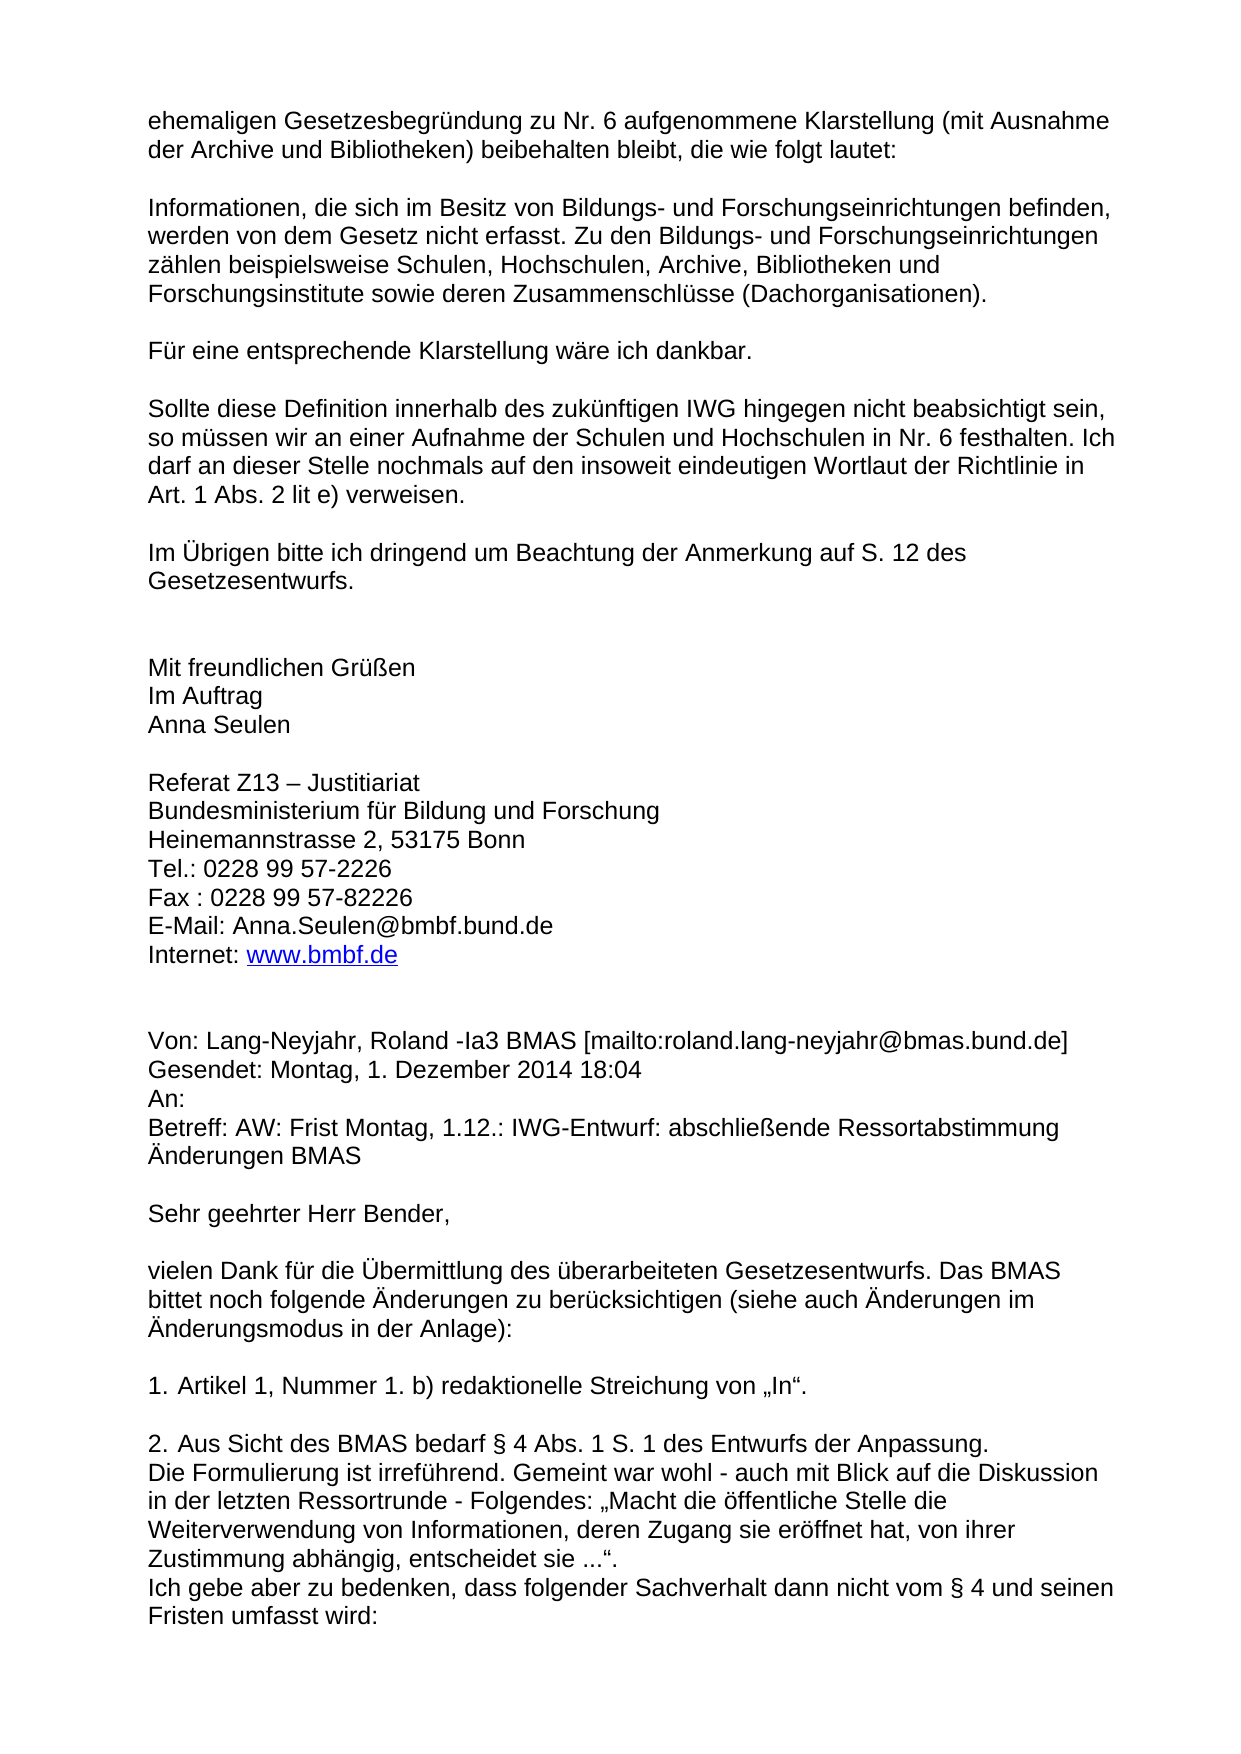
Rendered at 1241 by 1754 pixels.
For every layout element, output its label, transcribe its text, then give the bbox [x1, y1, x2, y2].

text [148, 106, 1122, 164]
text Für eine entsprechende Klarstellung wäre ich dankbar. [148, 336, 1122, 365]
text vielen Dank für die Übermittlung des überarbeiteten Gesetzesentwurfs. Das BMAS bittet noch folgende Änderungen zu berücksichtigen (siehe auch Änderungen im Änderungsmodus in der Anlage): [148, 1256, 1122, 1343]
text Im Auftrag [148, 681, 1122, 710]
text Sehr geehrter Herr Bender, [148, 1199, 1122, 1228]
text E-Mail: Anna.Seulen@bmbf.bund.de [148, 911, 1122, 940]
text Betreff: AW: Frist Montag, 1.12.: IWG-Entwurf: abschließende Ressortabstimmung Änderungen BMAS [148, 1113, 1122, 1170]
text Von: Lang-Neyjahr, Roland -Ia3 BMAS [mailto:roland.lang-neyjahr@bmas.bund.de] [148, 1026, 1122, 1055]
text Internet: www.bmbf.de [148, 940, 1122, 969]
text An: [148, 1084, 1122, 1113]
text 1. Artikel 1, Nummer 1. b) redaktionelle Streichung von „In“. [148, 1371, 1122, 1400]
text Informationen, die sich im Besitz von Bildungs- und Forschungseinrichtungen befinden, werden von dem Gesetz nicht erfasst. Zu den Bildungs- und Forschungseinrichtungen zählen beispielsweise Schulen, Hochschulen, Archive, Bibliotheken und Forschungsinstitute sowie deren Zusammenschlüsse (Dachorganisationen). [148, 193, 1122, 308]
text Gesendet: Montag, 1. Dezember 2014 18:04 [148, 1055, 1122, 1084]
text Ich gebe aber zu bedenken, dass folgender Sachverhalt dann nicht vom § 4 und seinen Fristen umfasst wird: [148, 1573, 1122, 1630]
text Mit freundlichen Grüßen [148, 653, 1122, 681]
text Im Übrigen bitte ich dringend um Beachtung der Anmerkung auf S. 12 des Gesetzesentwurfs. [148, 538, 1122, 595]
text Referat Z13 – Justitiariat [148, 768, 1122, 796]
text Tel.: 0228 99 57-2226 [148, 854, 1122, 883]
text Fax : 0228 99 57-82226 [148, 883, 1122, 911]
text Anna Seulen [148, 710, 1122, 739]
text Die Formulierung ist irreführend. Gemeint war wohl - auch mit Blick auf die Diskussion in der letzten Ressortrunde - Folgendes: „Macht die öffentliche Stelle die Weiterverwendung von Informationen, deren Zugang sie eröffnet hat, von ihrer Zustimmung abhängig, entscheidet sie ...“. [148, 1458, 1122, 1573]
text Bundesministerium für Bildung und Forschung [148, 796, 1122, 825]
text 2. Aus Sicht des BMAS bedarf § 4 Abs. 1 S. 1 des Entwurfs der Anpassung. [148, 1429, 1122, 1458]
text Heinemannstrasse 2, 53175 Bonn [148, 825, 1122, 854]
text Sollte diese Definition innerhalb des zukünftigen IWG hingegen nicht beabsichtigt sein, so müssen wir an einer Aufnahme der Schulen und Hochschulen in Nr. 6 festhalten. Ich darf an dieser Stelle nochmals auf den insoweit eindeutigen Wortlaut der Richtlinie in Art. 1 Abs. 2 lit e) verweisen. [148, 394, 1122, 509]
